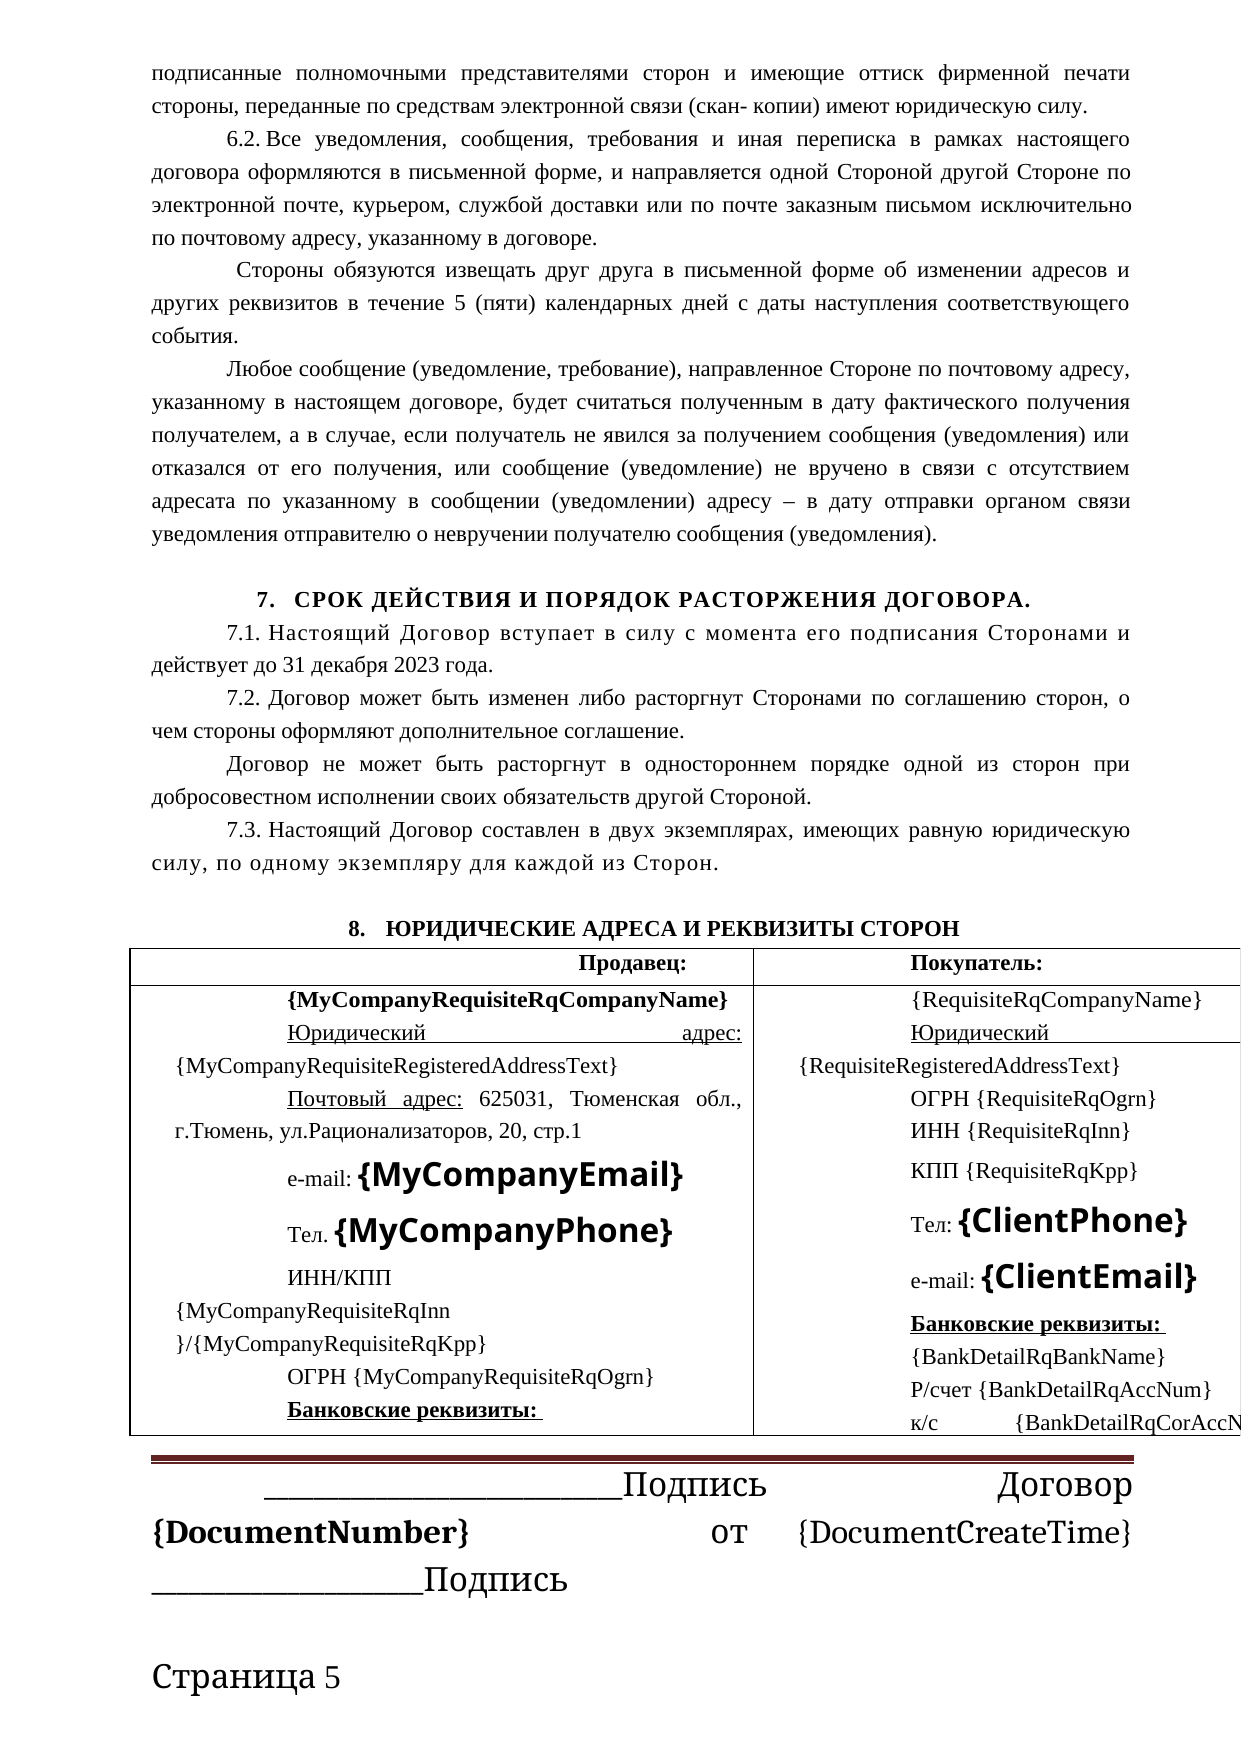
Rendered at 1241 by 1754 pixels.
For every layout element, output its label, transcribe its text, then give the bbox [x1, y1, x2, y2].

text Договор не может быть расторгнут в одностороннем порядке одной из сторон при добросовестном исполнении своих обязательств другой Стороной. [151, 750, 1132, 809]
text Любое сообщение (уведомление, требование), направленное Стороне по почтовому адресу, указанному в настоящем договоре, будет считаться полученным в дату фактического получения получателем, а в случае, если получатель не явился за получением сообщения (уведомления) или отказался от его получения, или сообщение (уведомление) не вручено в связи с отсутствием адресата по указанному в сообщении (уведомлении) адресу – в дату отправки органом связи уведомления отправителю о невручении получателю сообщения (уведомления). [151, 355, 1132, 546]
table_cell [754, 986, 1240, 1435]
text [151, 59, 1132, 118]
list СРОК ДЕЙСТВИЯ И ПОРЯДОК РАСТОРЖЕНИЯ ДОГОВОРА. [156, 586, 1132, 612]
text 7.1. Настоящий Договор вступает в силу с момента его подписания Сторонами и действует до 31 декабря 2023 года. [151, 619, 1132, 678]
text 7.3. Настоящий Договор составлен в двух экземплярах, имеющих равную юридическую силу, по одному экземпляру для каждой из Сторон. [151, 816, 1132, 875]
table_header Покупатель: [754, 949, 1240, 985]
table_header Продавец: [131, 949, 753, 985]
list ЮРИДИЧЕСКИЕ АДРЕСА И РЕКВИЗИТЫ СТОРОН [156, 915, 1153, 941]
text 6.2. Все уведомления, сообщения, требования и иная переписка в рамках настоящего договора оформляются в письменной форме, и направляется одной Стороной другой Стороне по электронной почте, курьером, службой доставки или по почте заказным письмом исключительно по почтовому адресу, указанному в договоре. [151, 125, 1132, 250]
text 7.2. Договор может быть изменен либо расторгнут Сторонами по соглашению сторон, о чем стороны оформляют дополнительное соглашение. [151, 684, 1132, 744]
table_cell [131, 986, 753, 1435]
text Стороны обязуются извещать друг друга в письменной форме об изменении адресов и других реквизитов в течение 5 (пяти) календарных дней с даты наступления соответствующего события. [151, 257, 1132, 349]
